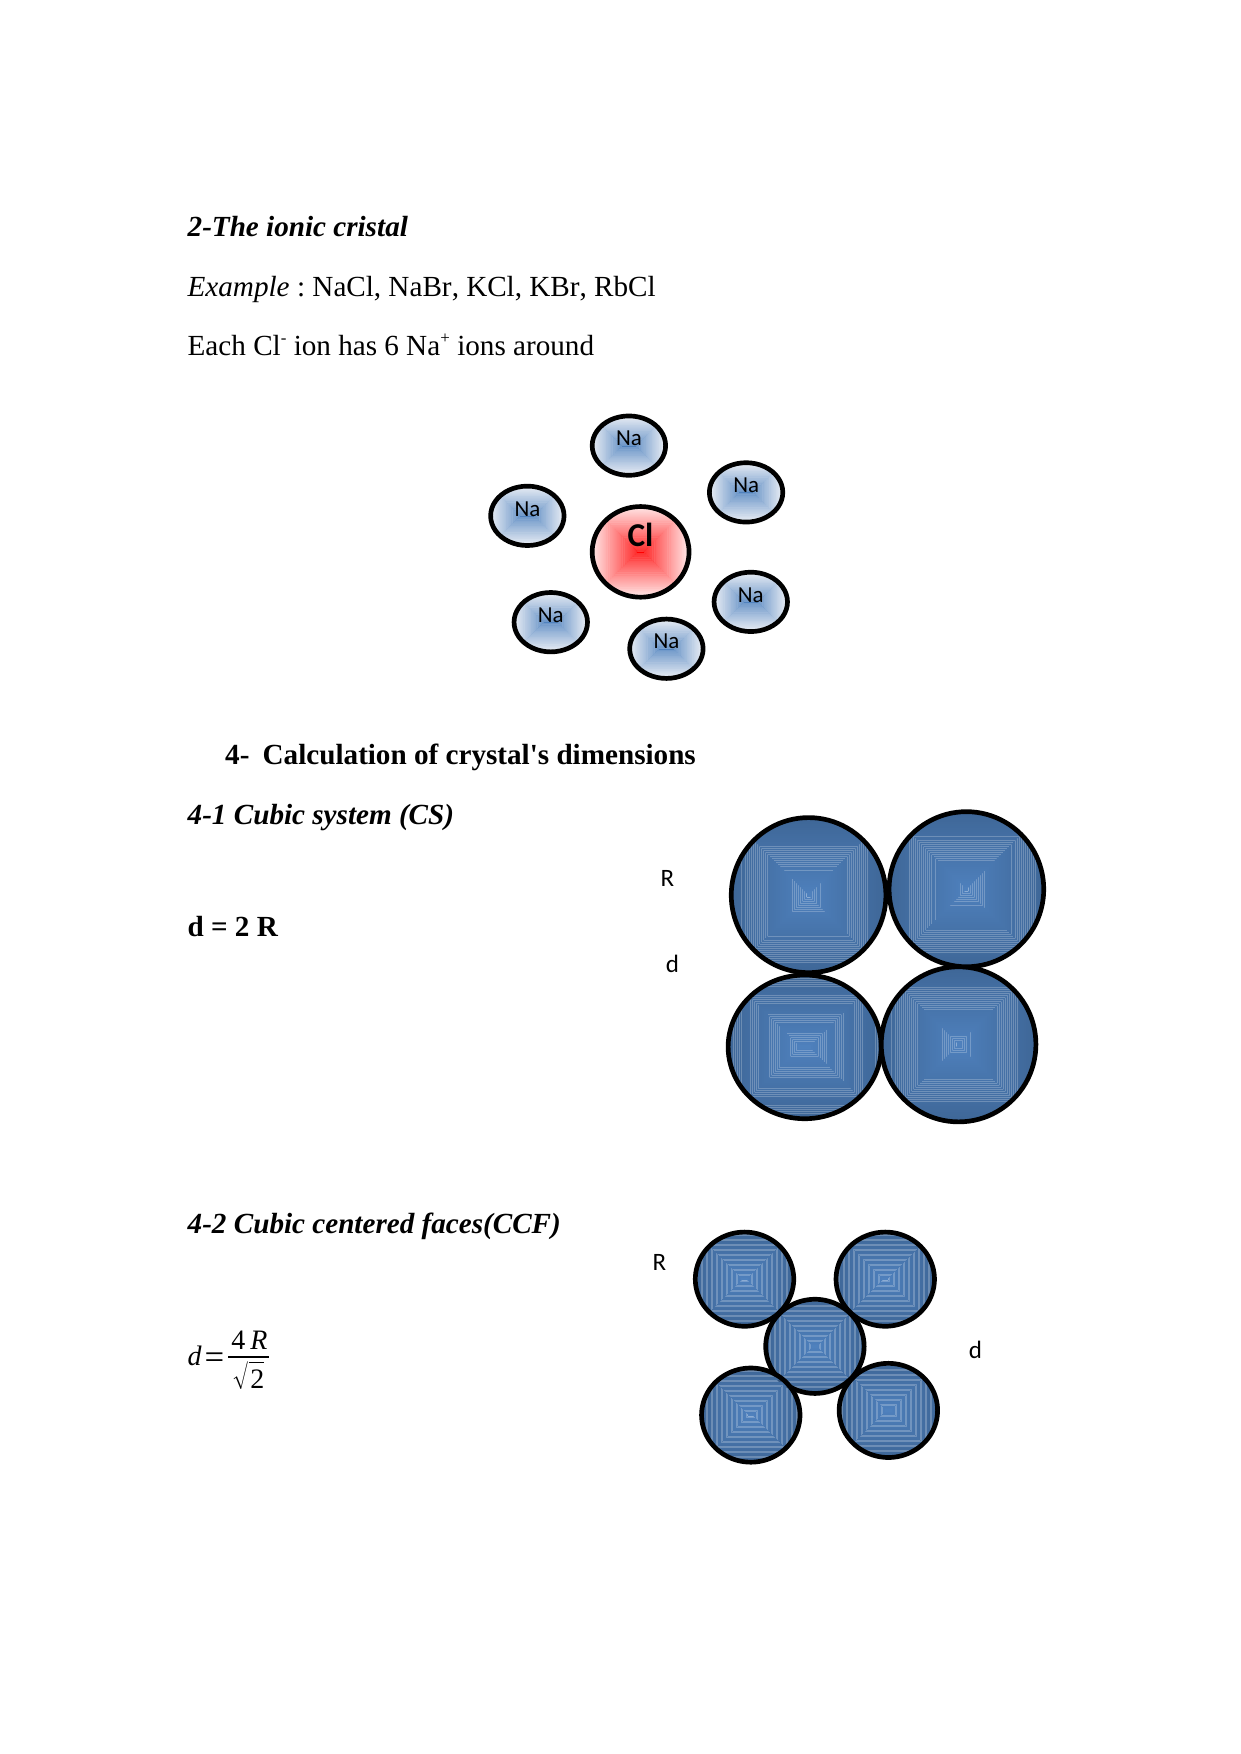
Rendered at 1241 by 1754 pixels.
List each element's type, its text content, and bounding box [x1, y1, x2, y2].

list Calculation of crystal's dimensions [225, 737, 1078, 771]
text Each Cl- ion has 6 Na+ ions around [187, 328, 1078, 362]
text 2-The ionic cristal [187, 209, 1078, 243]
text 4-1 Cubic system (CS) [187, 797, 1078, 830]
text 4-2 Cubic centered faces(CCF) [187, 1206, 1078, 1239]
text Example : NaCl, NaBr, KCl, KBr, RbCl [187, 269, 1078, 302]
text d = 2 R [187, 909, 1078, 943]
